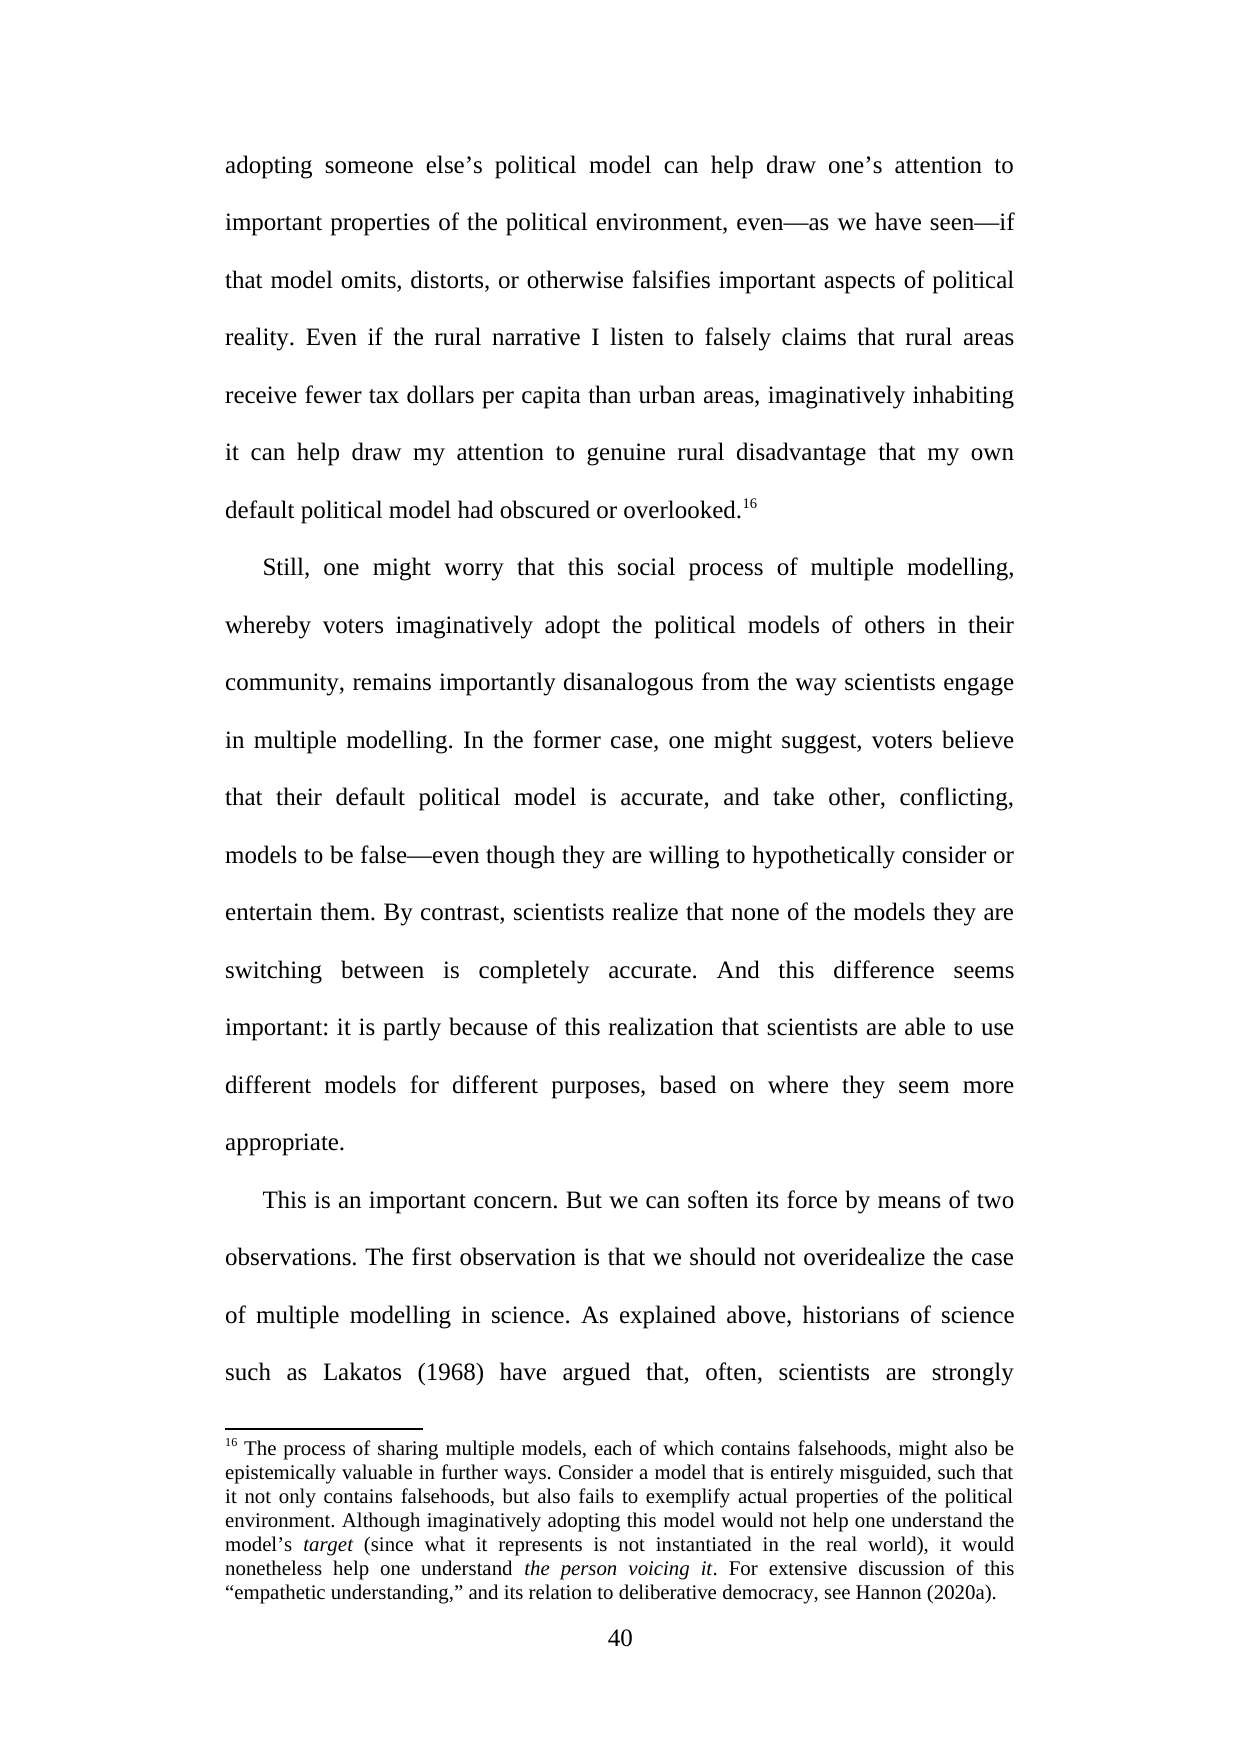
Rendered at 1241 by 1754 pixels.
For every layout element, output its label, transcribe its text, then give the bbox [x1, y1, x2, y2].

text Still, one might worry that this social process of multiple modelling, whereby voters imaginatively adopt the political models of others in their community, remains importantly disanalogous from the way scientists engage in multiple modelling. In the former case, one might suggest, voters believe that their default political model is accurate, and take other, conflicting, models to be false—even though they are willing to hypothetically consider or entertain them. By contrast, scientists realize that none of the models they are switching between is completely accurate. And this difference seems important: it is partly because of this realization that scientists are able to use different models for different purposes, based on where they seem more appropriate. [225, 552, 1015, 1156]
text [225, 1185, 1015, 1386]
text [225, 150, 1015, 524]
